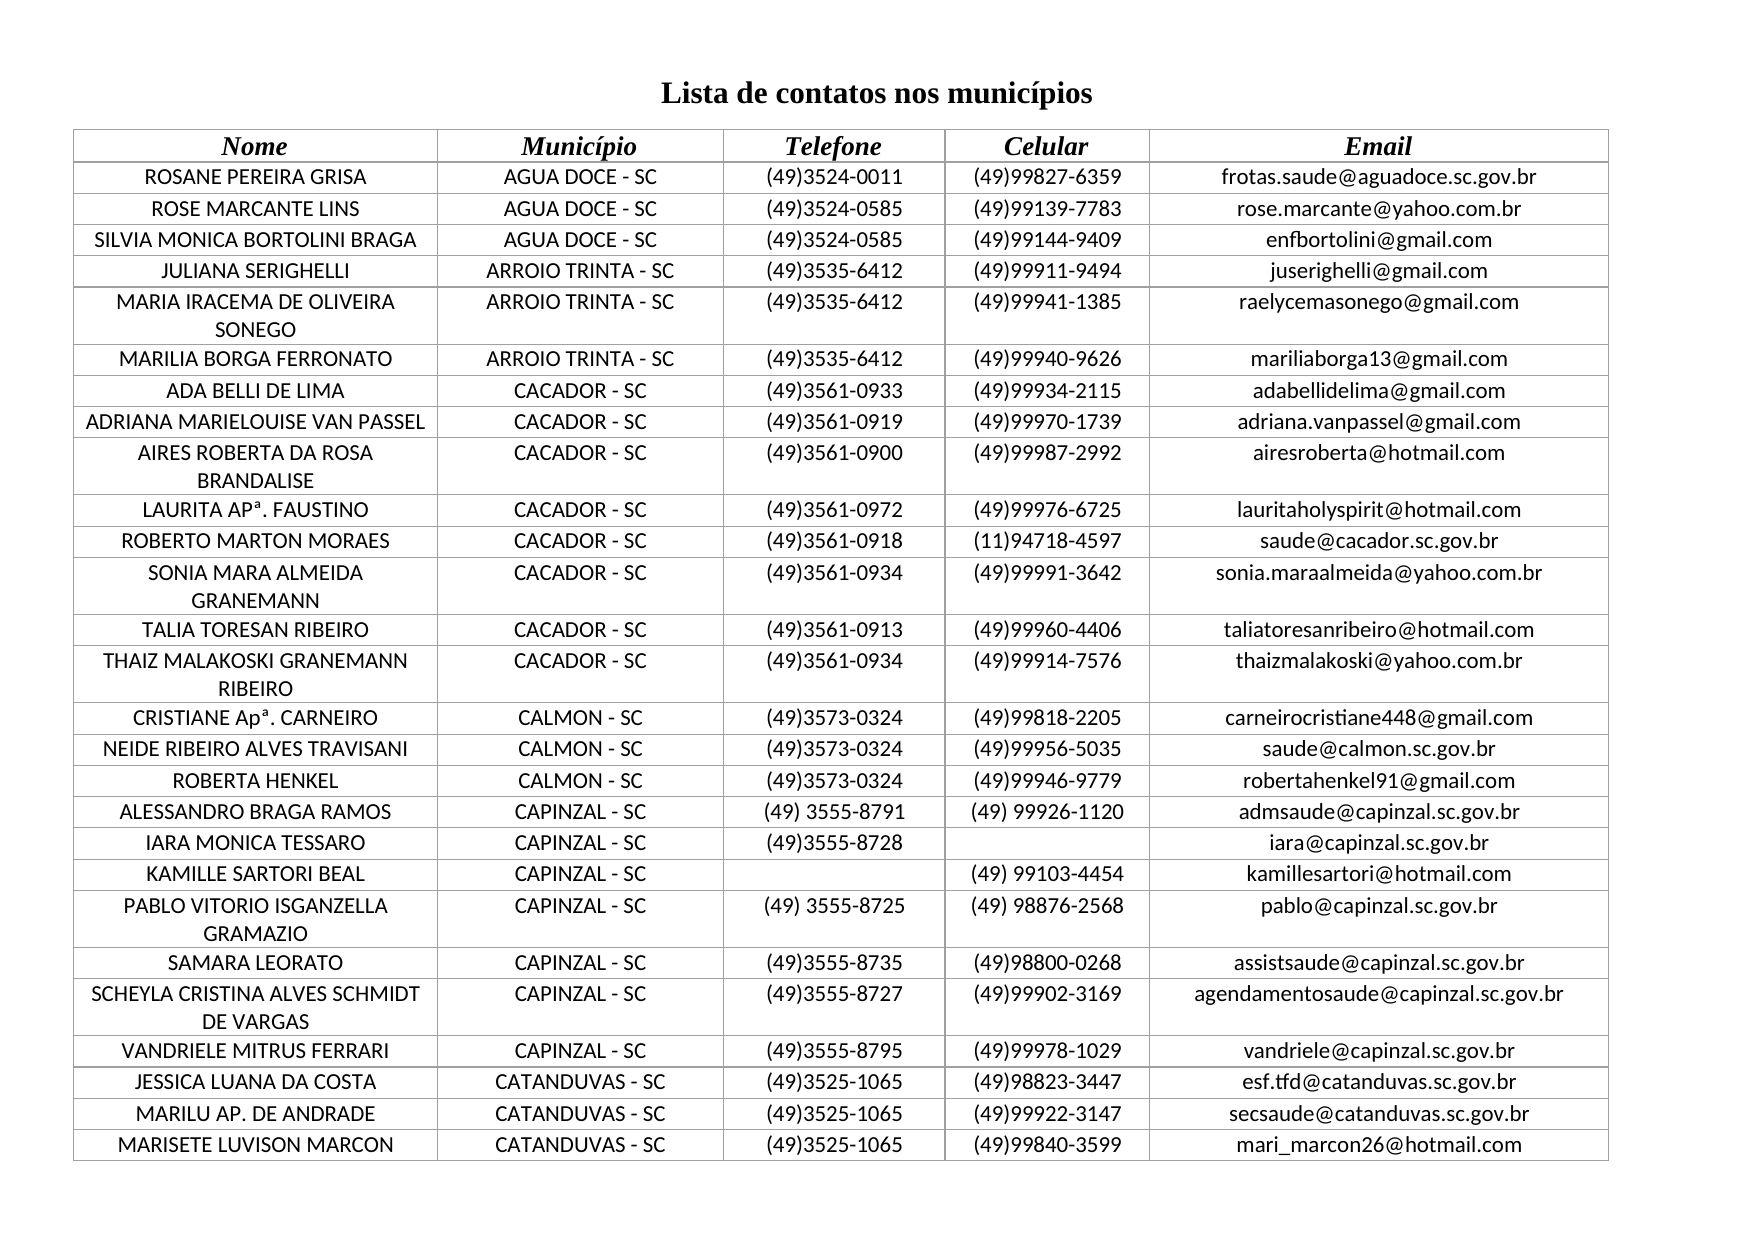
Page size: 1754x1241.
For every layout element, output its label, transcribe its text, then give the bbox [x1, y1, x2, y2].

table_cell ARROIO TRINTA - SC [438, 288, 723, 343]
table_cell (49)99941-1385 [946, 288, 1149, 343]
table_cell (49)99956-5035 [946, 735, 1149, 765]
table_cell airesroberta@hotmail.com [1150, 438, 1608, 494]
table_cell (49)3573-0324 [724, 703, 944, 733]
table_cell AGUA DOCE - SC [438, 163, 723, 193]
table_cell (49)3535-6412 [724, 345, 944, 375]
table_cell (49)3561-0918 [724, 527, 944, 557]
table_cell CACADOR - SC [438, 527, 723, 557]
table_cell CACADOR - SC [438, 407, 723, 437]
table_cell CAPINZAL - SC [438, 1036, 723, 1066]
table_cell (49)3555-8727 [724, 979, 944, 1035]
table_cell (11)94718-4597 [946, 527, 1149, 557]
table_cell (49)99991-3642 [946, 558, 1149, 614]
table_cell (49)3561-0919 [724, 407, 944, 437]
table_header Email [1150, 130, 1608, 161]
table_cell saude@calmon.sc.gov.br [1150, 735, 1608, 765]
table_cell ADA BELLI DE LIMA [74, 376, 437, 406]
table_cell (49)3561-0972 [724, 495, 944, 526]
table_cell (49)3573-0324 [724, 735, 944, 765]
table_cell (49)99818-2205 [946, 703, 1149, 733]
table_cell (49)3555-8728 [724, 828, 944, 858]
table_cell SCHEYLA CRISTINA ALVES SCHMIDT DE VARGAS [74, 979, 437, 1035]
table_cell ALESSANDRO BRAGA RAMOS [74, 797, 437, 827]
table_cell thaizmalakoski@yahoo.com.br [1150, 646, 1608, 702]
table_cell MARILIA BORGA FERRONATO [74, 345, 437, 375]
table_cell esf.tfd@catanduvas.sc.gov.br [1150, 1068, 1608, 1098]
table_cell (49)3525-1065 [724, 1099, 944, 1129]
table_cell ARROIO TRINTA - SC [438, 345, 723, 375]
table_cell (49)99987-2992 [946, 438, 1149, 494]
table_cell CAPINZAL - SC [438, 948, 723, 978]
table_cell VANDRIELE MITRUS FERRARI [74, 1036, 437, 1066]
table_cell SAMARA LEORATO [74, 948, 437, 978]
text Lista de contatos nos municípios [148, 74, 1606, 110]
table_cell CRISTIANE Apª. CARNEIRO [74, 703, 437, 733]
table_cell robertahenkel91@gmail.com [1150, 766, 1608, 796]
table_cell secsaude@catanduvas.sc.gov.br [1150, 1099, 1608, 1129]
table_cell (49)99976-6725 [946, 495, 1149, 526]
table_cell JULIANA SERIGHELLI [74, 256, 437, 286]
table_cell CACADOR - SC [438, 376, 723, 406]
table_cell agendamentosaude@capinzal.sc.gov.br [1150, 979, 1608, 1035]
table_cell CACADOR - SC [438, 495, 723, 526]
table_cell PABLO VITORIO ISGANZELLA GRAMAZIO [74, 891, 437, 947]
table_cell AIRES ROBERTA DA ROSA BRANDALISE [74, 438, 437, 494]
table_cell (49)3561-0934 [724, 558, 944, 614]
table_cell (49)99934-2115 [946, 376, 1149, 406]
table_cell THAIZ MALAKOSKI GRANEMANN RIBEIRO [74, 646, 437, 702]
table_cell SONIA MARA ALMEIDA GRANEMANN [74, 558, 437, 614]
table_cell adriana.vanpassel@gmail.com [1150, 407, 1608, 437]
table_cell IARA MONICA TESSARO [74, 828, 437, 858]
table_cell (49)3524-0585 [724, 194, 944, 224]
table_cell (49)99902-3169 [946, 979, 1149, 1035]
table_cell (49)3555-8795 [724, 1036, 944, 1066]
table_cell CATANDUVAS - SC [438, 1068, 723, 1098]
table_cell (49)99144-9409 [946, 225, 1149, 255]
table_cell (49)3524-0011 [724, 163, 944, 193]
table_cell CATANDUVAS - SC [438, 1130, 723, 1160]
table_cell juserighelli@gmail.com [1150, 256, 1608, 286]
table_header Telefone [724, 130, 944, 161]
table_cell saude@cacador.sc.gov.br [1150, 527, 1608, 557]
table_cell admsaude@capinzal.sc.gov.br [1150, 797, 1608, 827]
table_cell (49)3573-0324 [724, 766, 944, 796]
table_cell (49)99827-6359 [946, 163, 1149, 193]
table_cell assistsaude@capinzal.sc.gov.br [1150, 948, 1608, 978]
table_cell (49) 3555-8791 [724, 797, 944, 827]
table_cell CAPINZAL - SC [438, 828, 723, 858]
table_cell ROBERTA HENKEL [74, 766, 437, 796]
table_cell TALIA TORESAN RIBEIRO [74, 615, 437, 645]
table_cell (49)3561-0900 [724, 438, 944, 494]
table_cell (49)99970-1739 [946, 407, 1149, 437]
table_cell CACADOR - SC [438, 615, 723, 645]
table_cell sonia.maraalmeida@yahoo.com.br [1150, 558, 1608, 614]
table_cell ROSANE PEREIRA GRISA [74, 163, 437, 193]
table_cell (49)98800-0268 [946, 948, 1149, 978]
table_cell rose.marcante@yahoo.com.br [1150, 194, 1608, 224]
table_cell ADRIANA MARIELOUISE VAN PASSEL [74, 407, 437, 437]
table_cell CALMON - SC [438, 735, 723, 765]
table_cell iara@capinzal.sc.gov.br [1150, 828, 1608, 858]
table_cell frotas.saude@aguadoce.sc.gov.br [1150, 163, 1608, 193]
table_cell adabellidelima@gmail.com [1150, 376, 1608, 406]
table_cell CAPINZAL - SC [438, 797, 723, 827]
table_cell [946, 828, 1149, 858]
table_cell CALMON - SC [438, 703, 723, 733]
table_cell [724, 860, 944, 890]
table_cell lauritaholyspirit@hotmail.com [1150, 495, 1608, 526]
table_cell ARROIO TRINTA - SC [438, 256, 723, 286]
table_cell JESSICA LUANA DA COSTA [74, 1068, 437, 1098]
table_header Nome [74, 130, 437, 161]
table_cell (49)99978-1029 [946, 1036, 1149, 1066]
table_cell vandriele@capinzal.sc.gov.br [1150, 1036, 1608, 1066]
table_cell (49)3524-0585 [724, 225, 944, 255]
table_cell SILVIA MONICA BORTOLINI BRAGA [74, 225, 437, 255]
table_cell MARILU AP. DE ANDRADE [74, 1099, 437, 1129]
table_cell (49) 99926-1120 [946, 797, 1149, 827]
table_cell taliatoresanribeiro@hotmail.com [1150, 615, 1608, 645]
table_cell CATANDUVAS - SC [438, 1099, 723, 1129]
table_cell carneirocristiane448@gmail.com [1150, 703, 1608, 733]
table_cell (49) 99103-4454 [946, 860, 1149, 890]
table_header Celular [946, 130, 1149, 161]
table_header Município [438, 130, 723, 161]
table_cell MARIA IRACEMA DE OLIVEIRA SONEGO [74, 288, 437, 343]
table_cell kamillesartori@hotmail.com [1150, 860, 1608, 890]
table_cell raelycemasonego@gmail.com [1150, 288, 1608, 343]
table_cell (49)3561-0933 [724, 376, 944, 406]
table_cell ROSE MARCANTE LINS [74, 194, 437, 224]
table_cell AGUA DOCE - SC [438, 194, 723, 224]
table_cell (49)99940-9626 [946, 345, 1149, 375]
table_cell (49)3525-1065 [724, 1130, 944, 1160]
table_cell CALMON - SC [438, 766, 723, 796]
table_cell LAURITA APª. FAUSTINO [74, 495, 437, 526]
table_cell (49)3561-0913 [724, 615, 944, 645]
table_cell (49)3525-1065 [724, 1068, 944, 1098]
table_cell (49)99960-4406 [946, 615, 1149, 645]
table_cell (49)3535-6412 [724, 256, 944, 286]
table_cell (49)99946-9779 [946, 766, 1149, 796]
table_cell mariliaborga13@gmail.com [1150, 345, 1608, 375]
table_cell mari_marcon26@hotmail.com [1150, 1130, 1608, 1160]
table_cell (49) 3555-8725 [724, 891, 944, 947]
table_cell pablo@capinzal.sc.gov.br [1150, 891, 1608, 947]
table_cell (49)3535-6412 [724, 288, 944, 343]
table_cell (49) 98876-2568 [946, 891, 1149, 947]
table_cell MARISETE LUVISON MARCON [74, 1130, 437, 1160]
table_cell (49)3561-0934 [724, 646, 944, 702]
table_cell CACADOR - SC [438, 646, 723, 702]
table_cell (49)98823-3447 [946, 1068, 1149, 1098]
table_cell CACADOR - SC [438, 558, 723, 614]
table_cell ROBERTO MARTON MORAES [74, 527, 437, 557]
table_cell (49)3555-8735 [724, 948, 944, 978]
table_cell (49)99911-9494 [946, 256, 1149, 286]
table_cell enfbortolini@gmail.com [1150, 225, 1608, 255]
table_cell CAPINZAL - SC [438, 891, 723, 947]
table_cell CAPINZAL - SC [438, 860, 723, 890]
table_cell (49)99840-3599 [946, 1130, 1149, 1160]
table_cell AGUA DOCE - SC [438, 225, 723, 255]
table_cell KAMILLE SARTORI BEAL [74, 860, 437, 890]
table_cell CACADOR - SC [438, 438, 723, 494]
table_cell CAPINZAL - SC [438, 979, 723, 1035]
table_cell (49)99139-7783 [946, 194, 1149, 224]
table_cell NEIDE RIBEIRO ALVES TRAVISANI [74, 735, 437, 765]
table_cell (49)99914-7576 [946, 646, 1149, 702]
table_cell (49)99922-3147 [946, 1099, 1149, 1129]
